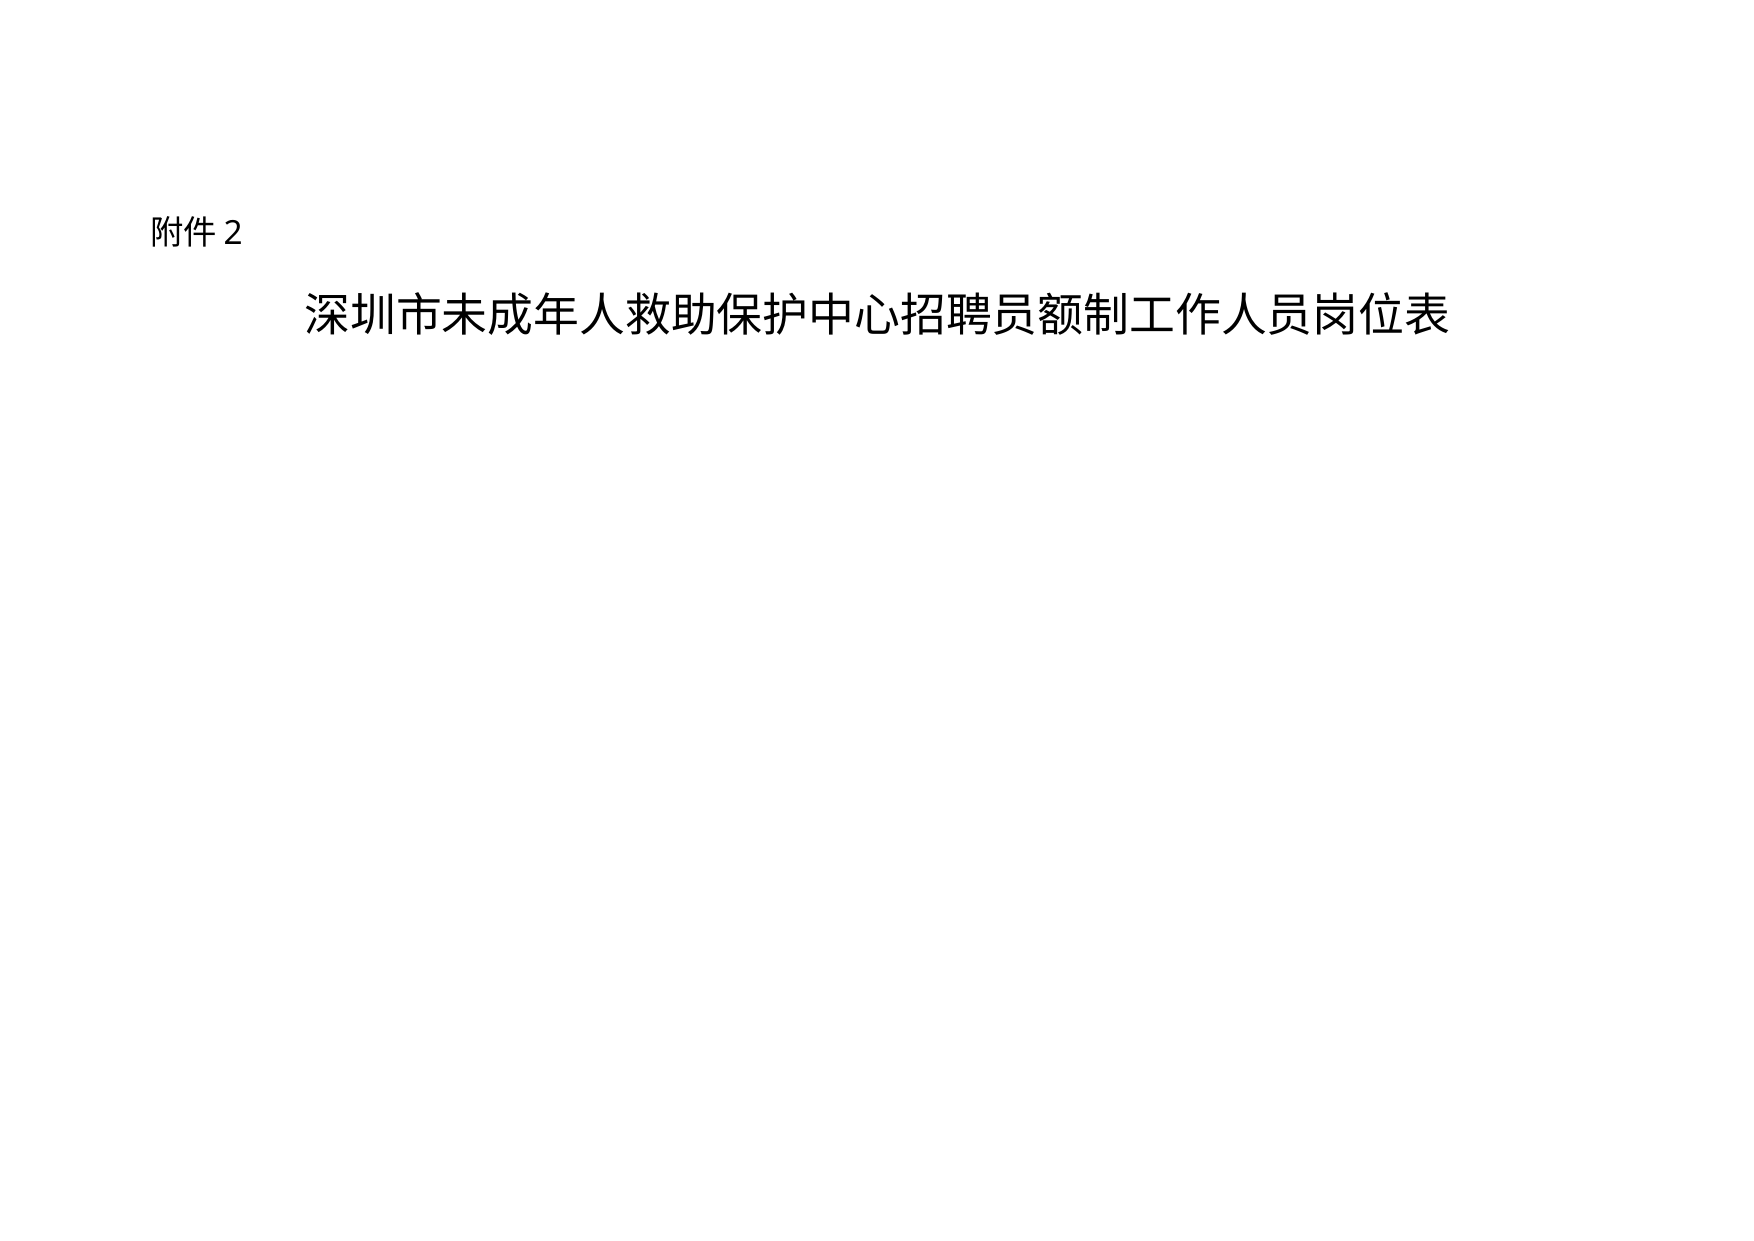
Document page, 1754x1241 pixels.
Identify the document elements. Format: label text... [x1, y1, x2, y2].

text 深圳市未成年人救助保护中心招聘员额制工作人员岗位表 [150, 263, 1604, 360]
text 附件2 [150, 198, 1604, 263]
